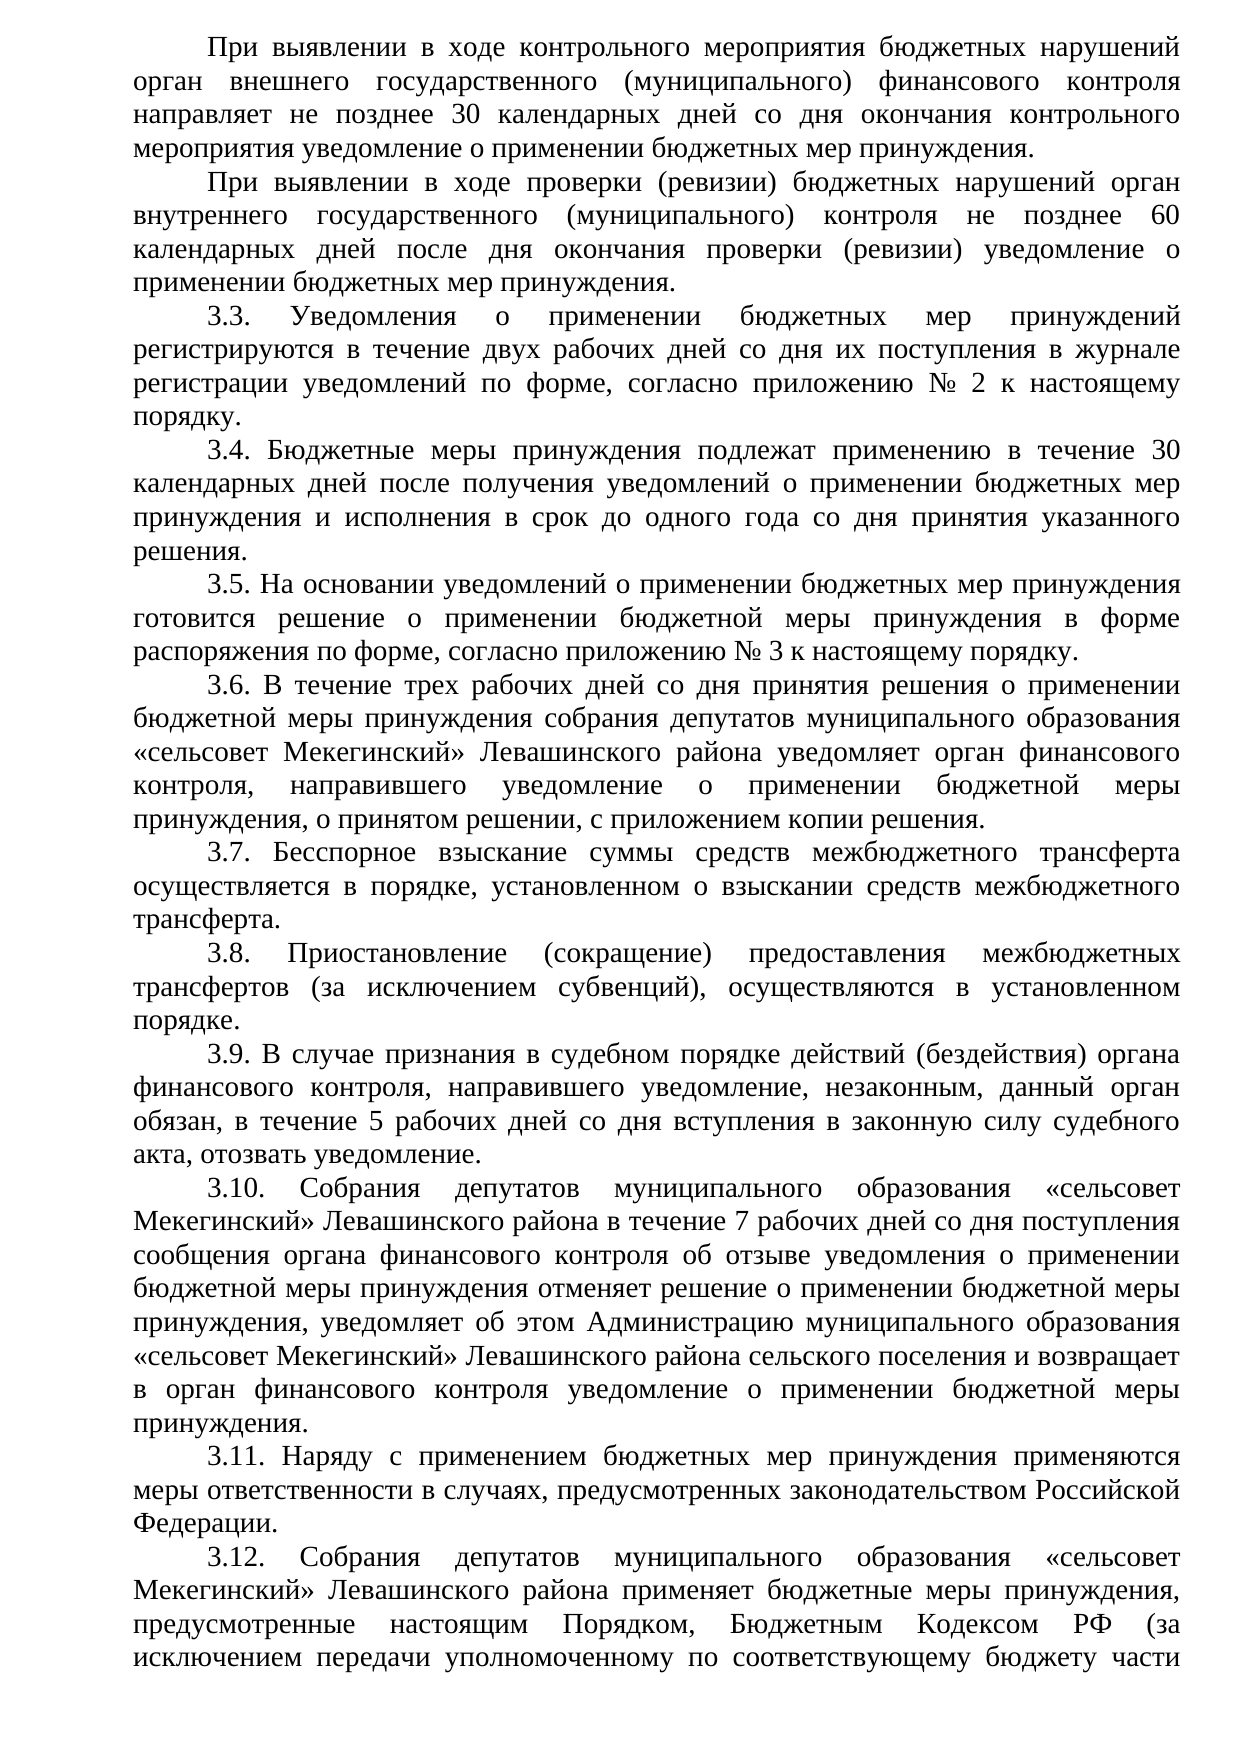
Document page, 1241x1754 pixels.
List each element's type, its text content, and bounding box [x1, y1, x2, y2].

text 3.8. Приостановление (сокращение) предоставления межбюджетных трансфертов (за исключением субвенций), осуществляются в установленном порядке. [133, 935, 1181, 1036]
text 3.11. Наряду с применением бюджетных мер принуждения применяются меры ответственности в случаях, предусмотренных законодательством Российской Федерации. [133, 1438, 1181, 1539]
text 3.3. Уведомления о применении бюджетных мер принуждений регистрируются в течение двух рабочих дней со дня их поступления в журнале регистрации уведомлений по форме, согласно приложению № 2 к настоящему порядку. [133, 298, 1181, 432]
text При выявлении в ходе проверки (ревизии) бюджетных нарушений орган внутреннего государственного (муниципального) контроля не позднее 60 календарных дней после дня окончания проверки (ревизии) уведомление о применении бюджетных мер принуждения. [133, 164, 1181, 298]
text 3.9. В случае признания в судебном порядке действий (бездействия) органа финансового контроля, направившего уведомление, незаконным, данный орган обязан, в течение 5 рабочих дней со дня вступления в законную силу судебного акта, отозвать уведомление. [133, 1036, 1181, 1170]
text 3.10. Собрания депутатов муниципального образования «сельсовет Мекегинский» Левашинского района в течение 7 рабочих дней со дня поступления сообщения органа финансового контроля об отзыве уведомления о применении бюджетной меры принуждения отменяет решение о применении бюджетной меры принуждения, уведомляет об этом Администрацию муниципального образования «сельсовет Мекегинский» Левашинского района сельского поселения и возвращает в орган финансового контроля уведомление о применении бюджетной меры принуждения. [133, 1170, 1181, 1438]
text 3.4. Бюджетные меры принуждения подлежат применению в течение 30 календарных дней после получения уведомлений о применении бюджетных мер принуждения и исполнения в срок до одного года со дня принятия указанного решения. [133, 432, 1181, 566]
text При выявлении в ходе контрольного мероприятия бюджетных нарушений орган внешнего государственного (муниципального) финансового контроля направляет не позднее 30 календарных дней со дня окончания контрольного мероприятия уведомление о применении бюджетных мер принуждения. [133, 29, 1181, 164]
text 3.5. На основании уведомлений о применении бюджетных мер принуждения готовится решение о применении бюджетной меры принуждения в форме распоряжения по форме, согласно приложению № 3 к настоящему порядку. [133, 566, 1181, 667]
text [133, 1539, 1181, 1673]
text 3.6. В течение трех рабочих дней со дня принятия решения о применении бюджетной меры принуждения собрания депутатов муниципального образования «сельсовет Мекегинский» Левашинского района уведомляет орган финансового контроля, направившего уведомление о применении бюджетной меры принуждения, о принятом решении, с приложением копии решения. [133, 667, 1181, 834]
text 3.7. Бесспорное взыскание суммы средств межбюджетного трансферта осуществляется в порядке, установленном о взыскании средств межбюджетного трансферта. [133, 834, 1181, 935]
